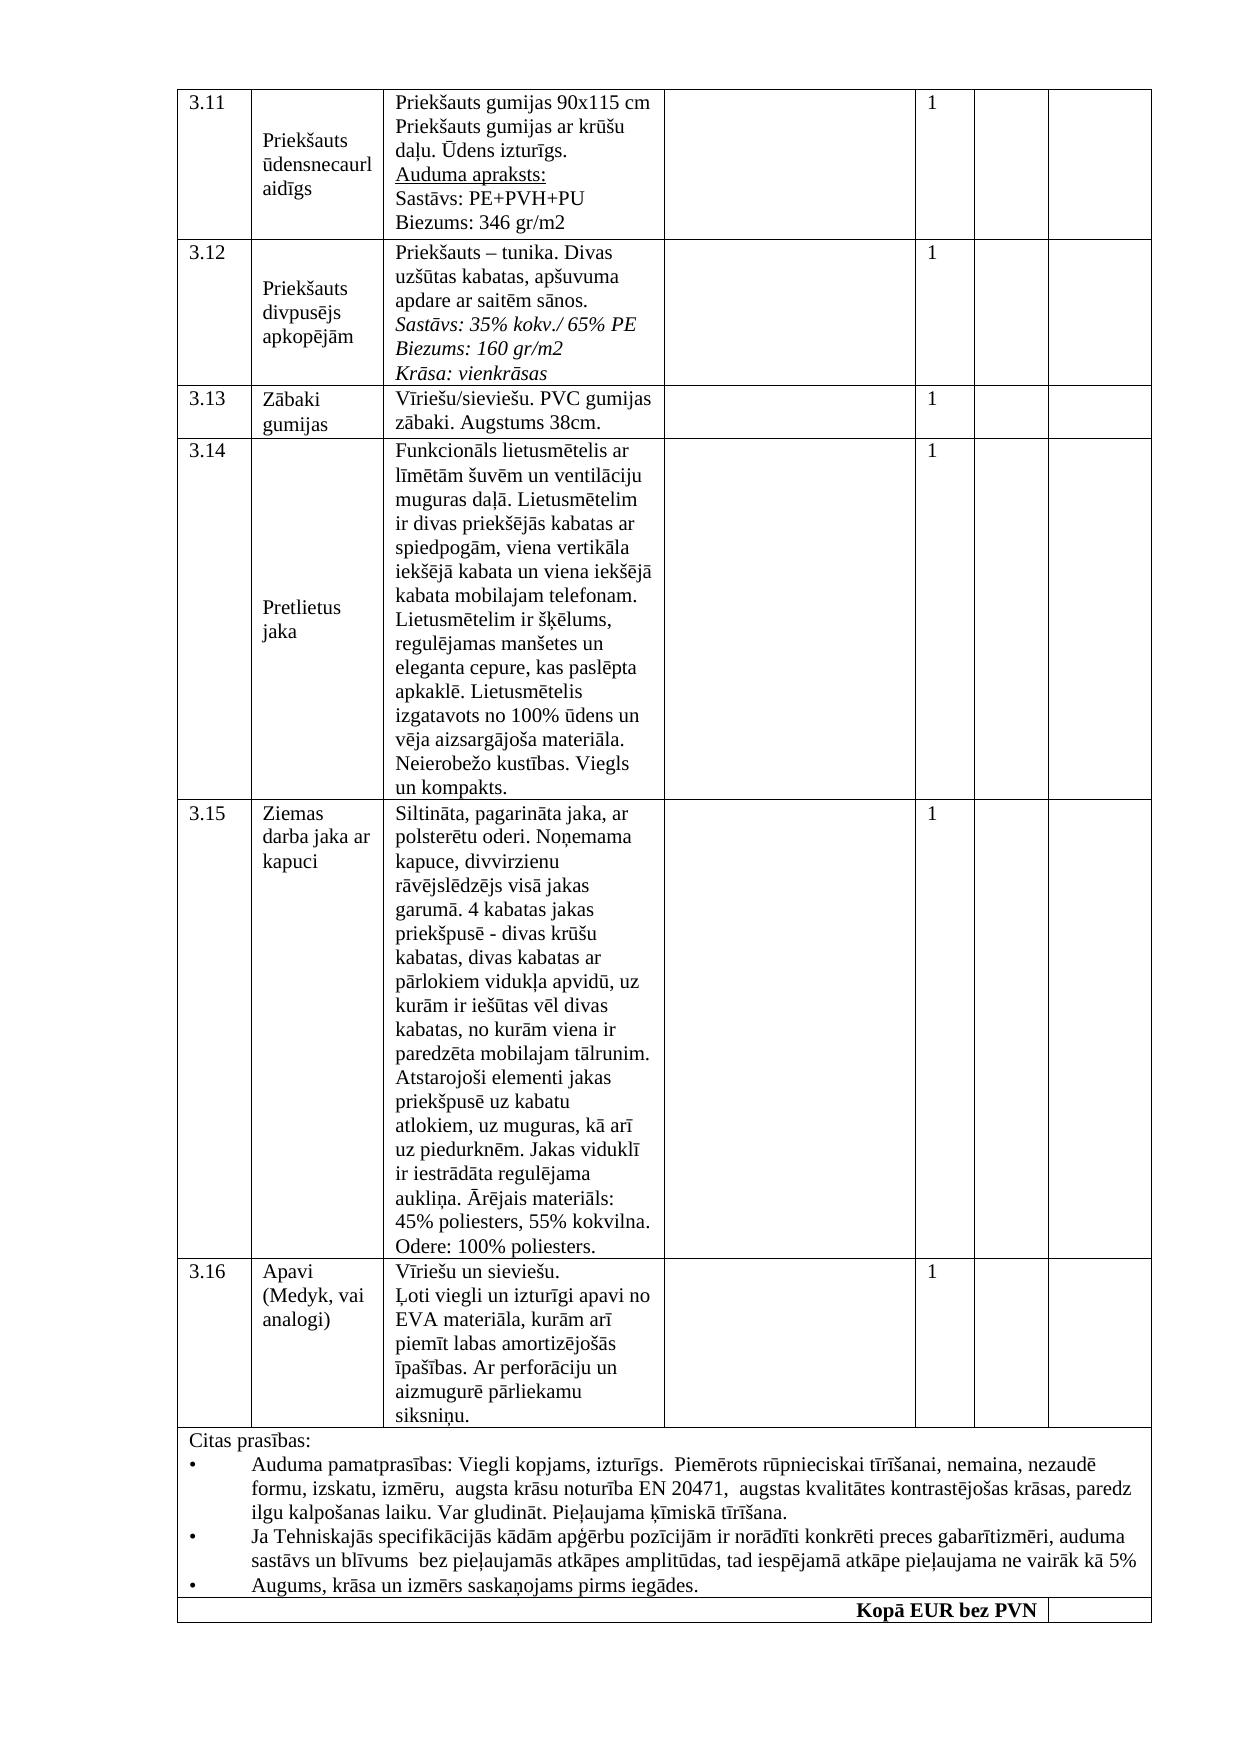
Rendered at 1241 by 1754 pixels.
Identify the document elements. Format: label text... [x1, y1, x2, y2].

table_cell Priekšauts ūdensnecaurlaidīgs [252, 90, 383, 239]
table_cell 1 [916, 90, 974, 239]
table_cell 3.15 [178, 800, 251, 1258]
table_cell Priekšauts gumijas 90x115 cm Priekšauts gumijas ar krūšu daļu. Ūdens izturīgs. Auduma apraksts: Sastāvs: PE+PVH+PU Biezums: 346 gr/m2 [384, 90, 664, 239]
table_cell Pretlietus jaka [252, 439, 383, 799]
table_cell Citas prasības: • Auduma pamatprasības: Viegli kopjams, izturīgs. Piemērots rūpnieciskai tīrīšanai, nemaina, nezaudē formu, izskatu, izmēru, augsta krāsu noturība EN 20471, augstas kvalitātes kontrastējošas krāsas, paredz ilgu kalpošanas laiku. Var gludināt. Pieļaujama ķīmiskā tīrīšana. • Ja Tehniskajās specifikācijās kādām apģērbu pozīcijām ir norādīti konkrēti preces gabarītizmēri, auduma sastāvs un blīvums bez pieļaujamās atkāpes amplitūdas, tad iespējamā atkāpe pieļaujama ne vairāk kā 5% • Augums, krāsa un izmērs saskaņojams pirms iegādes. [178, 1428, 1151, 1597]
table_cell 1 [916, 800, 974, 1258]
table_cell 3.16 [178, 1259, 251, 1427]
table_cell [665, 1259, 915, 1427]
table_cell 3.14 [178, 439, 251, 799]
table_cell Siltināta, pagarināta jaka, ar polsterētu oderi. Noņemama kapuce, divvirzienu rāvējslēdzējs visā jakas garumā. 4 kabatas jakas priekšpusē - divas krūšu kabatas, divas kabatas ar pārlokiem vidukļa apvidū, uz kurām ir iešūtas vēl divas kabatas, no kurām viena ir paredzēta mobilajam tālrunim. Atstarojoši elementi jakas priekšpusē uz kabatu atlokiem, uz muguras, kā arī uz piedurknēm. Jakas viduklī ir iestrādāta regulējama aukliņa. Ārējais materiāls: 45% poliesters, 55% kokvilna. Odere: 100% poliesters. [384, 800, 664, 1258]
table_cell [975, 240, 1048, 384]
table_cell 3.12 [178, 240, 251, 384]
table_cell [1049, 1598, 1151, 1622]
table_cell [1049, 800, 1151, 1258]
table_cell Apavi (Medyk, vai analogi) [252, 1259, 383, 1427]
table_cell Priekšauts – tunika. Divas uzšūtas kabatas, apšuvuma apdare ar saitēm sānos. Sastāvs: 35% kokv./ 65% PE Biezums: 160 gr/m2 Krāsa: vienkrāsas [384, 240, 664, 384]
table_cell Funkcionāls lietusmētelis ar līmētām šuvēm un ventilāciju muguras daļā. Lietusmētelim ir divas priekšējās kabatas ar spiedpogām, viena vertikāla iekšējā kabata un viena iekšējā kabata mobilajam telefonam. Lietusmētelim ir šķēlums, regulējamas manšetes un eleganta cepure, kas paslēpta apkaklē. Lietusmētelis izgatavots no 100% ūdens un vēja aizsargājoša materiāla. Neierobežo kustības. Viegls un kompakts. [384, 439, 664, 799]
table_cell [1049, 90, 1151, 239]
table_cell [665, 800, 915, 1258]
table_cell [665, 240, 915, 384]
table_cell [1049, 1259, 1151, 1427]
table_cell Vīriešu/sieviešu. PVC gumijas zābaki. Augstums 38cm. [384, 386, 664, 437]
table_cell [975, 439, 1048, 799]
table_cell [665, 386, 915, 437]
table_cell Ziemas darba jaka ar kapuci [252, 800, 383, 1258]
table_cell [975, 90, 1048, 239]
table_cell [1049, 386, 1151, 437]
table_cell 1 [916, 1259, 974, 1427]
table_cell 1 [916, 439, 974, 799]
table_cell 3.11 [178, 90, 251, 239]
table_cell 3.13 [178, 386, 251, 437]
table_cell [1049, 240, 1151, 384]
table_cell [665, 90, 915, 239]
table_cell [975, 800, 1048, 1258]
table_cell Kopā EUR bez PVN [178, 1598, 1048, 1622]
table_cell [665, 439, 915, 799]
table_cell [1049, 439, 1151, 799]
table_cell Zābaki gumijas [252, 386, 383, 437]
table_cell 1 [916, 386, 974, 437]
table_cell [975, 1259, 1048, 1427]
table_cell 1 [916, 240, 974, 384]
table_cell [975, 386, 1048, 437]
table_cell Priekšauts divpusējs apkopējām [252, 240, 383, 384]
table_cell Vīriešu un sieviešu. Ļoti viegli un izturīgi apavi no EVA materiāla, kurām arī piemīt labas amortizējošās īpašības. Ar perforāciju un aizmugurē pārliekamu siksniņu. [384, 1259, 664, 1427]
